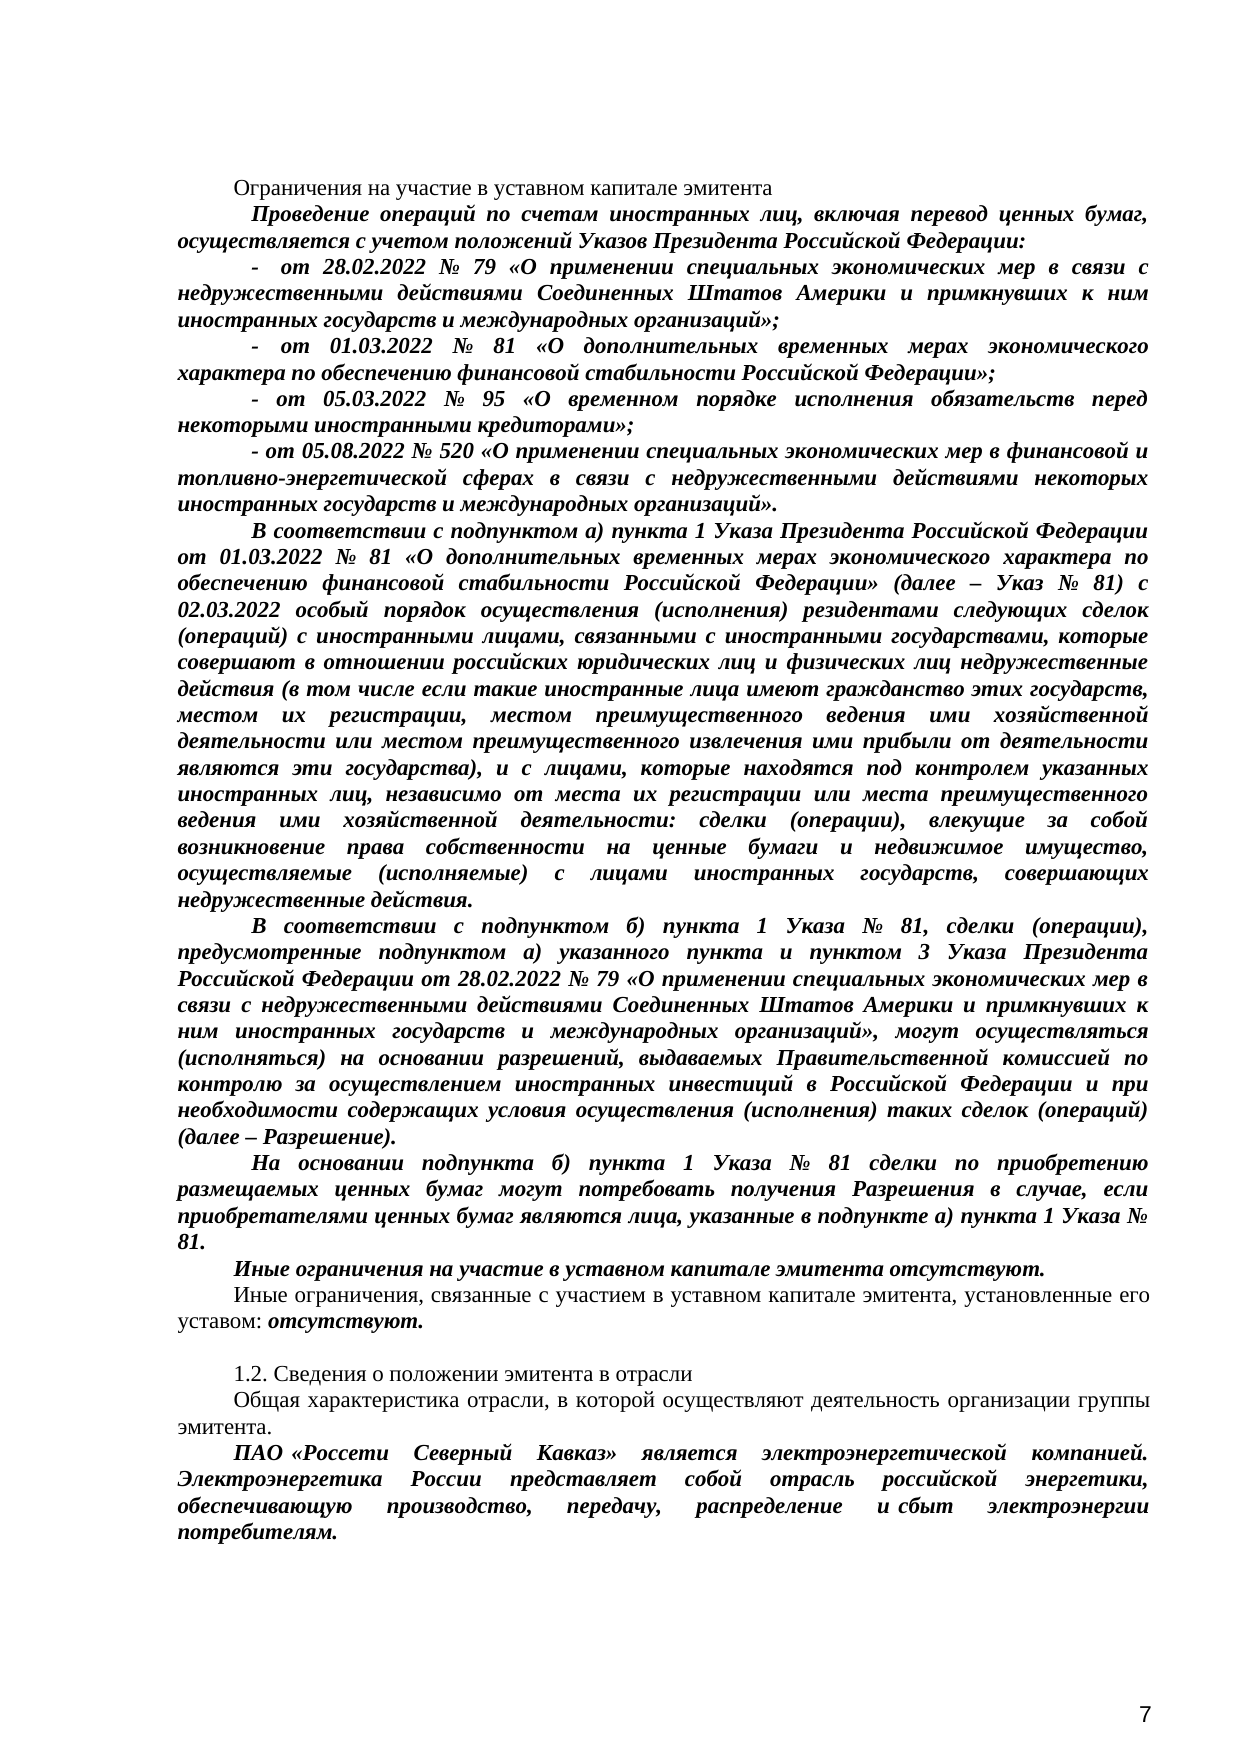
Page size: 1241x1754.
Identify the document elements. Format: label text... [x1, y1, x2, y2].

text 1.2. Сведения о положении эмитента в отрасли [177, 1360, 1152, 1386]
text В соответствии с подпунктом б) пункта 1 Указа № 81, сделки (операции), предусмотренные подпунктом а) указанного пункта и пунктом 3 Указа Президента Российской Федерации от 28.02.2022 № 79 «О применении специальных экономических мер в связи с недружественными действиями Соединенных Штатов Америки и примкнувших к ним иностранных государств и международных организаций», могут осуществляться (исполняться) на основании разрешений, выдаваемых Правительственной комиссией по контролю за осуществлением иностранных инвестиций в Российской Федерации и при необходимости содержащих условия осуществления (исполнения) таких сделок (операций) (далее – Разрешение). [177, 912, 1152, 1149]
text Иные ограничения, связанные с участием в уставном капитале эмитента, установленные его уставом: отсутствуют. [177, 1281, 1152, 1334]
text Проведение операций по счетам иностранных лиц, включая перевод ценных бумаг, осуществляется с учетом положений Указов Президента Российской Федерации: [177, 200, 1152, 253]
text Общая характеристика отрасли, в которой осуществляют деятельность организации группы эмитента. [177, 1386, 1152, 1439]
text Ограничения на участие в уставном капитале эмитента [177, 174, 1152, 200]
text - от 28.02.2022 № 79 «О применении специальных экономических мер в связи с недружественными действиями Соединенных Штатов Америки и примкнувших к ним иностранных государств и международных организаций»; [177, 253, 1152, 332]
text ПАО «Россети Северный Кавказ» является электроэнергетической компанией. Электроэнергетика России представляет собой отрасль российской энергетики, обеспечивающую производство, передачу, распределение и сбыт электроэнергии потребителям. [177, 1439, 1152, 1544]
text - от 01.03.2022 № 81 «О дополнительных временных мерах экономического характера по обеспечению финансовой стабильности Российской Федерации»; [177, 332, 1152, 385]
text На основании подпункта б) пункта 1 Указа № 81 сделки по приобретению размещаемых ценных бумаг могут потребовать получения Разрешения в случае, если приобретателями ценных бумаг являются лица, указанные в подпункте а) пункта 1 Указа № 81. [177, 1149, 1152, 1254]
text - от 05.08.2022 № 520 «О применении специальных экономических мер в финансовой и топливно-энергетической сферах в связи с недружественными действиями некоторых иностранных государств и международных организаций». [177, 438, 1152, 517]
text В соответствии с подпунктом а) пункта 1 Указа Президента Российской Федерации от 01.03.2022 № 81 «О дополнительных временных мерах экономического характера по обеспечению финансовой стабильности Российской Федерации» (далее – Указ № 81) с 02.03.2022 особый порядок осуществления (исполнения) резидентами следующих сделок (операций) с иностранными лицами, связанными с иностранными государствами, которые совершают в отношении российских юридических лиц и физических лиц недружественные действия (в том числе если такие иностранные лица имеют гражданство этих государств, местом их регистрации, местом преимущественного ведения ими хозяйственной деятельности или местом преимущественного извлечения ими прибыли от деятельности являются эти государства), и с лицами, которые находятся под контролем указанных иностранных лиц, независимо от места их регистрации или места преимущественного ведения ими хозяйственной деятельности: сделки (операции), влекущие за собой возникновение права собственности на ценные бумаги и недвижимое имущество, осуществляемые (исполняемые) с лицами иностранных государств, совершающих недружественные действия. [177, 517, 1152, 912]
text - от 05.03.2022 № 95 «О временном порядке исполнения обязательств перед некоторыми иностранными кредиторами»; [177, 385, 1152, 438]
text Иные ограничения на участие в уставном капитале эмитента отсутствуют. [177, 1254, 1152, 1281]
